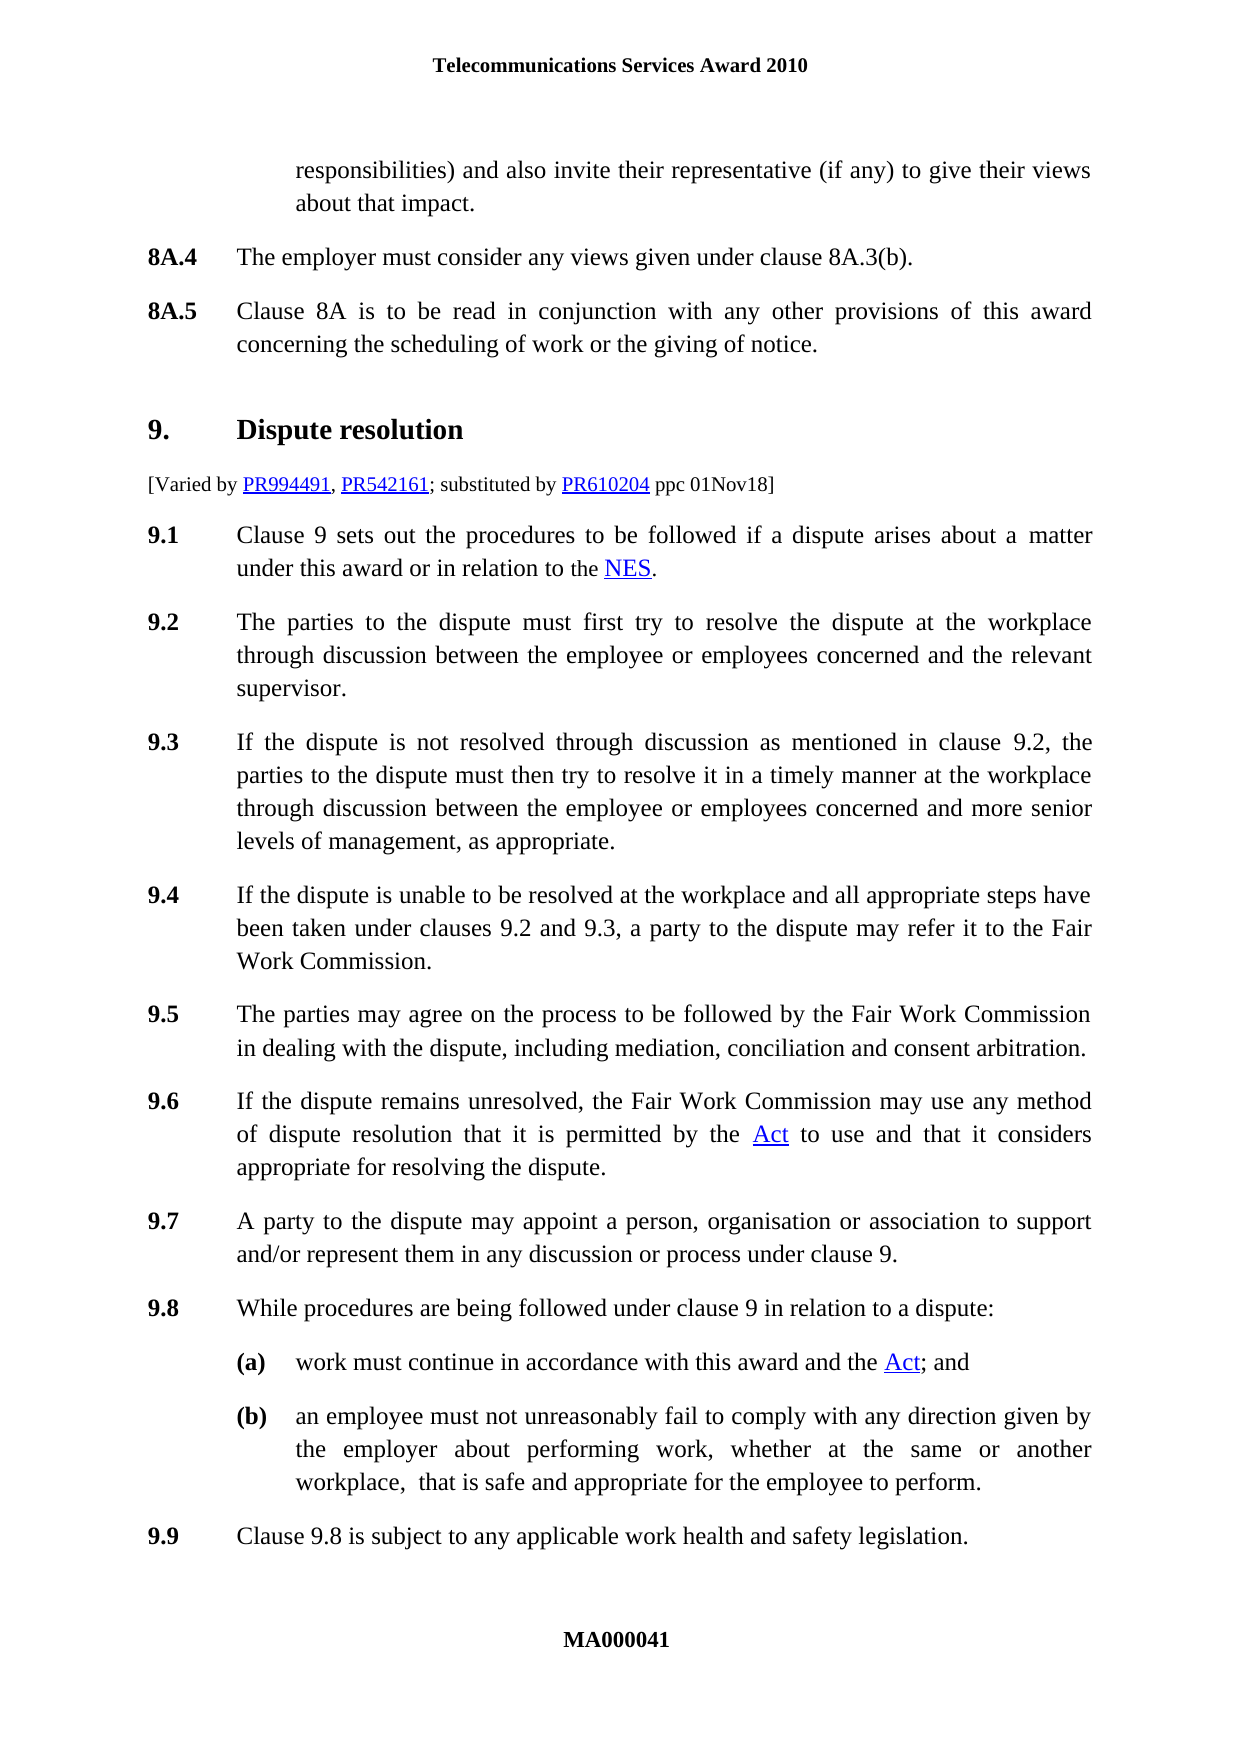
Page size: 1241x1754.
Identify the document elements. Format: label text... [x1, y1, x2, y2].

text The parties may agree on the process to be followed by the Fair Work Commission in dealing with the dispute, including mediation, conciliation and consent arbitration. [148, 999, 1092, 1061]
text If the dispute remains unresolved, the Fair Work Commission may use any method of dispute resolution that it is permitted by the Act to use and that it considers appropriate for resolving the dispute. [148, 1086, 1092, 1181]
text [Varied by PR994491, PR542161; substituted by PR610204 ppc 01Nov18] [148, 472, 1092, 496]
text If the dispute is unable to be resolved at the workplace and all appropriate steps have been taken under clauses 9.2 and 9.3, a party to the dispute may refer it to the Fair Work Commission. [148, 880, 1092, 974]
text The parties to the dispute must first try to resolve the dispute at the workplace through discussion between the employee or employees concerned and the relevant supervisor. [148, 607, 1092, 702]
text While procedures are being followed under clause 9 in relation to a dispute: [148, 1293, 1092, 1322]
text Clause 9 sets out the procedures to be followed if a dispute arises about a matter under this award or in relation to the NES. [148, 520, 1092, 582]
text Dispute resolution [148, 412, 1092, 446]
text Clause 9.8 is subject to any applicable work health and safety legislation. [148, 1521, 1092, 1549]
text work must continue in accordance with this award and the Act; and [236, 1347, 1092, 1376]
list 8A.5 Clause 8A is to be read in conjunction with any other provisions of this award concerning the scheduling of work or the giving of notice. [148, 296, 1092, 358]
text If the dispute is not resolved through discussion as mentioned in clause 9.2, the parties to the dispute must then try to resolve it in a timely manner at the workplace through discussion between the employee or employees concerned and more senior levels of management, as appropriate. [148, 727, 1092, 854]
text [236, 155, 1092, 217]
list 8A.4 The employer must consider any views given under clause 8A.3(b). [148, 242, 1092, 271]
text an employee must not unreasonably fail to comply with any direction given by the employer about performing work, whether at the same or another workplace, that is safe and appropriate for the employee to perform. [236, 1401, 1092, 1496]
text A party to the dispute may appoint a person, organisation or association to support and/or represent them in any discussion or process under clause 9. [148, 1206, 1092, 1268]
